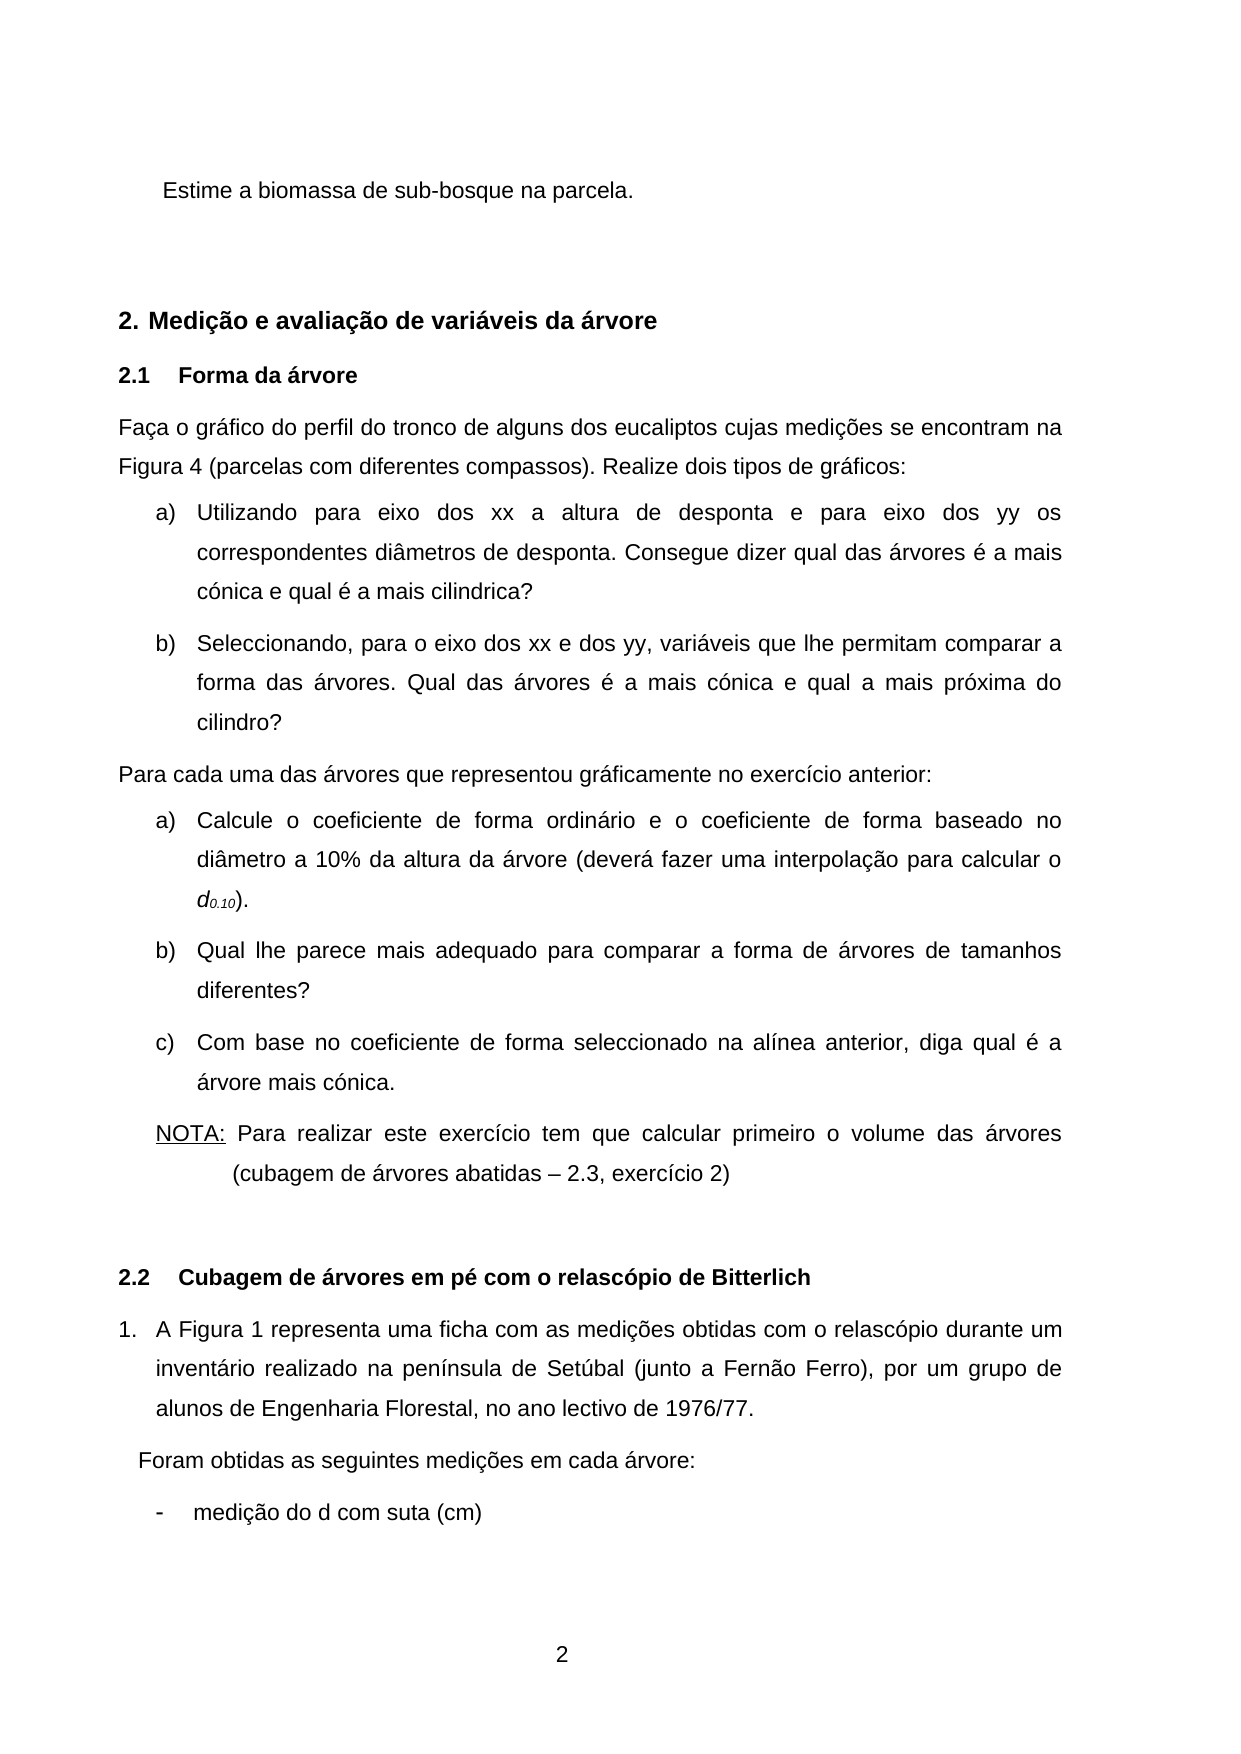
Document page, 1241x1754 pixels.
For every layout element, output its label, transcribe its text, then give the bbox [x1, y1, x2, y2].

subtitle Forma da árvore [118, 362, 1063, 388]
text NOTA: Para realizar este exercício tem que calcular primeiro o volume das árvores (cubagem de árvores abatidas – 2.3, exercício 2) [155, 1120, 1063, 1186]
subtitle Medição e avaliação de variáveis da árvore [118, 306, 1063, 335]
list Foram obtidas as seguintes medições em cada árvore: [138, 1447, 1063, 1473]
list Utilizando para eixo dos xx a altura de desponta e para eixo dos yy os correspondentes diâmetros de desponta. Consegue dizer qual das árvores é a mais cónica e qual é a mais cilindrica? [155, 499, 1063, 604]
list medição do d com suta (cm) [156, 1499, 1063, 1525]
list A Figura 1 representa uma ficha com as medições obtidas com o relascópio durante um inventário realizado na península de Setúbal (junto a Fernão Ferro), por um grupo de alunos de Engenharia Florestal, no ano lectivo de 1976/77. [118, 1316, 1063, 1421]
text b) Qual lhe parece mais adequado para comparar a forma de árvores de tamanhos diferentes? [155, 937, 1063, 1003]
list Seleccionando, para o eixo dos xx e dos yy, variáveis que lhe permitam comparar a forma das árvores. Qual das árvores é a mais cónica e qual a mais próxima do cilindro? [155, 630, 1063, 735]
text Estime a biomassa de sub-bosque na parcela. [162, 177, 1063, 203]
list Faça o gráfico do perfil do tronco de alguns dos eucaliptos cujas medições se encontram na Figura 4 (parcelas com diferentes compassos). Realize dois tipos de gráficos: [118, 414, 1063, 479]
text a) Calcule o coeficiente de forma ordinário e o coeficiente de forma baseado no diâmetro a 10% da altura da árvore (deverá fazer uma interpolação para calcular o d0.10). [155, 807, 1063, 912]
list Para cada uma das árvores que representou gráficamente no exercício anterior: [118, 761, 1063, 787]
subtitle Cubagem de árvores em pé com o relascópio de Bitterlich [118, 1264, 1063, 1290]
text c) Com base no coeficiente de forma seleccionado na alínea anterior, diga qual é a árvore mais cónica. [155, 1029, 1063, 1095]
